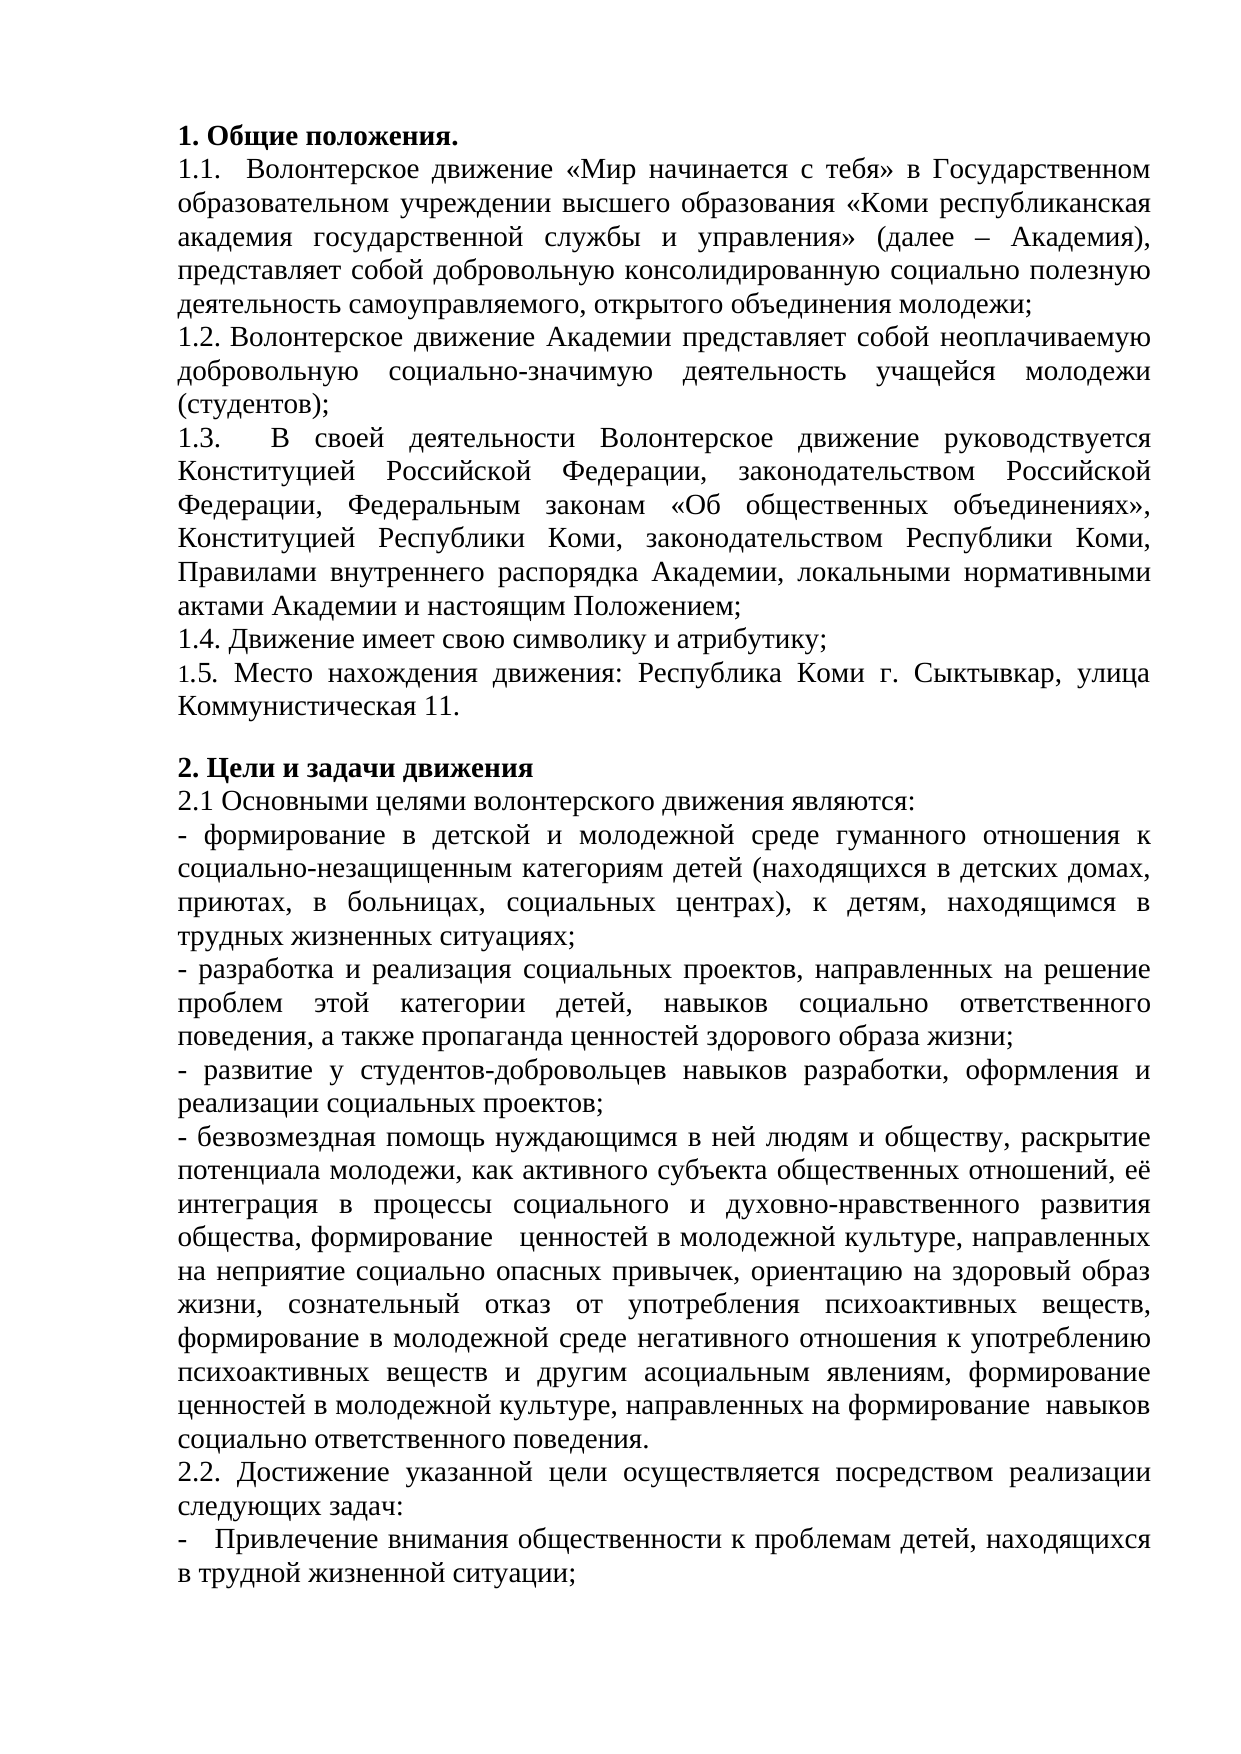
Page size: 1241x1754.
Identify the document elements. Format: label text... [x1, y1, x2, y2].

text 1.1. Волонтерское движение «Мир начинается с тебя» в Государственном образовательном учреждении высшего образования «Коми республиканская академия государственной службы и управления» (далее – Академия), представляет собой добровольную консолидированную социально полезную деятельность самоуправляемого, открытого объединения молодежи; [177, 152, 1152, 319]
text 1.3. В своей деятельности Волонтерское движение руководствуется Конституцией Российской Федерации, законодательством Российской Федерации, Федеральным законам «Об общественных объединениях», Конституцией Республики Коми, законодательством Республики Коми, Правилами внутреннего распорядка Академии, локальными нормативными актами Академии и настоящим Положением; [177, 420, 1152, 621]
text 1.2. Волонтерское движение Академии представляет собой неоплачиваемую добровольную социально-значимую деятельность учащейся молодежи (студентов); [177, 319, 1152, 420]
text 1.4. Движение имеет свою символику и атрибутику; [177, 621, 1152, 655]
text - развитие у студентов-добровольцев навыков разработки, оформления и реализации социальных проектов; [177, 1052, 1152, 1119]
text - разработка и реализация социальных проектов, направленных на решение проблем этой категории детей, навыков социально ответственного поведения, а также пропаганда ценностей здорового образа жизни; [177, 951, 1152, 1052]
text - Привлечение внимания общественности к проблемам детей, находящихся в трудной жизненной ситуации; [177, 1521, 1152, 1588]
text 2. Цели и задачи движения [177, 750, 1152, 783]
text 2.2. Достижение указанной цели осуществляется посредством реализации следующих задач: [177, 1454, 1152, 1521]
text - безвозмездная помощь нуждающимся в ней людям и обществу, раскрытие потенциала молодежи, как активного субъекта общественных отношений, её интеграция в процессы социального и духовно-нравственного развития общества, формирование ценностей в молодежной культуре, направленных на неприятие социально опасных привычек, ориентацию на здоровый образ жизни, сознательный отказ от употребления психоактивных веществ, формирование в молодежной среде негативного отношения к употреблению психоактивных веществ и другим асоциальным явлениям, формирование ценностей в молодежной культуре, направленных на формирование навыков социально ответственного поведения. [177, 1119, 1152, 1454]
text 2.1 Основными целями волонтерского движения являются: [177, 783, 1152, 817]
text 1. Общие положения. [177, 118, 1152, 152]
text 1.5. Место нахождения движения: Республика Коми г. Сыктывкар, улица Коммунистическая 11. [177, 655, 1152, 722]
text - формирование в детской и молодежной среде гуманного отношения к социально-незащищенным категориям детей (находящихся в детских домах, приютах, в больницах, социальных центрах), к детям, находящимся в трудных жизненных ситуациях; [177, 817, 1152, 951]
